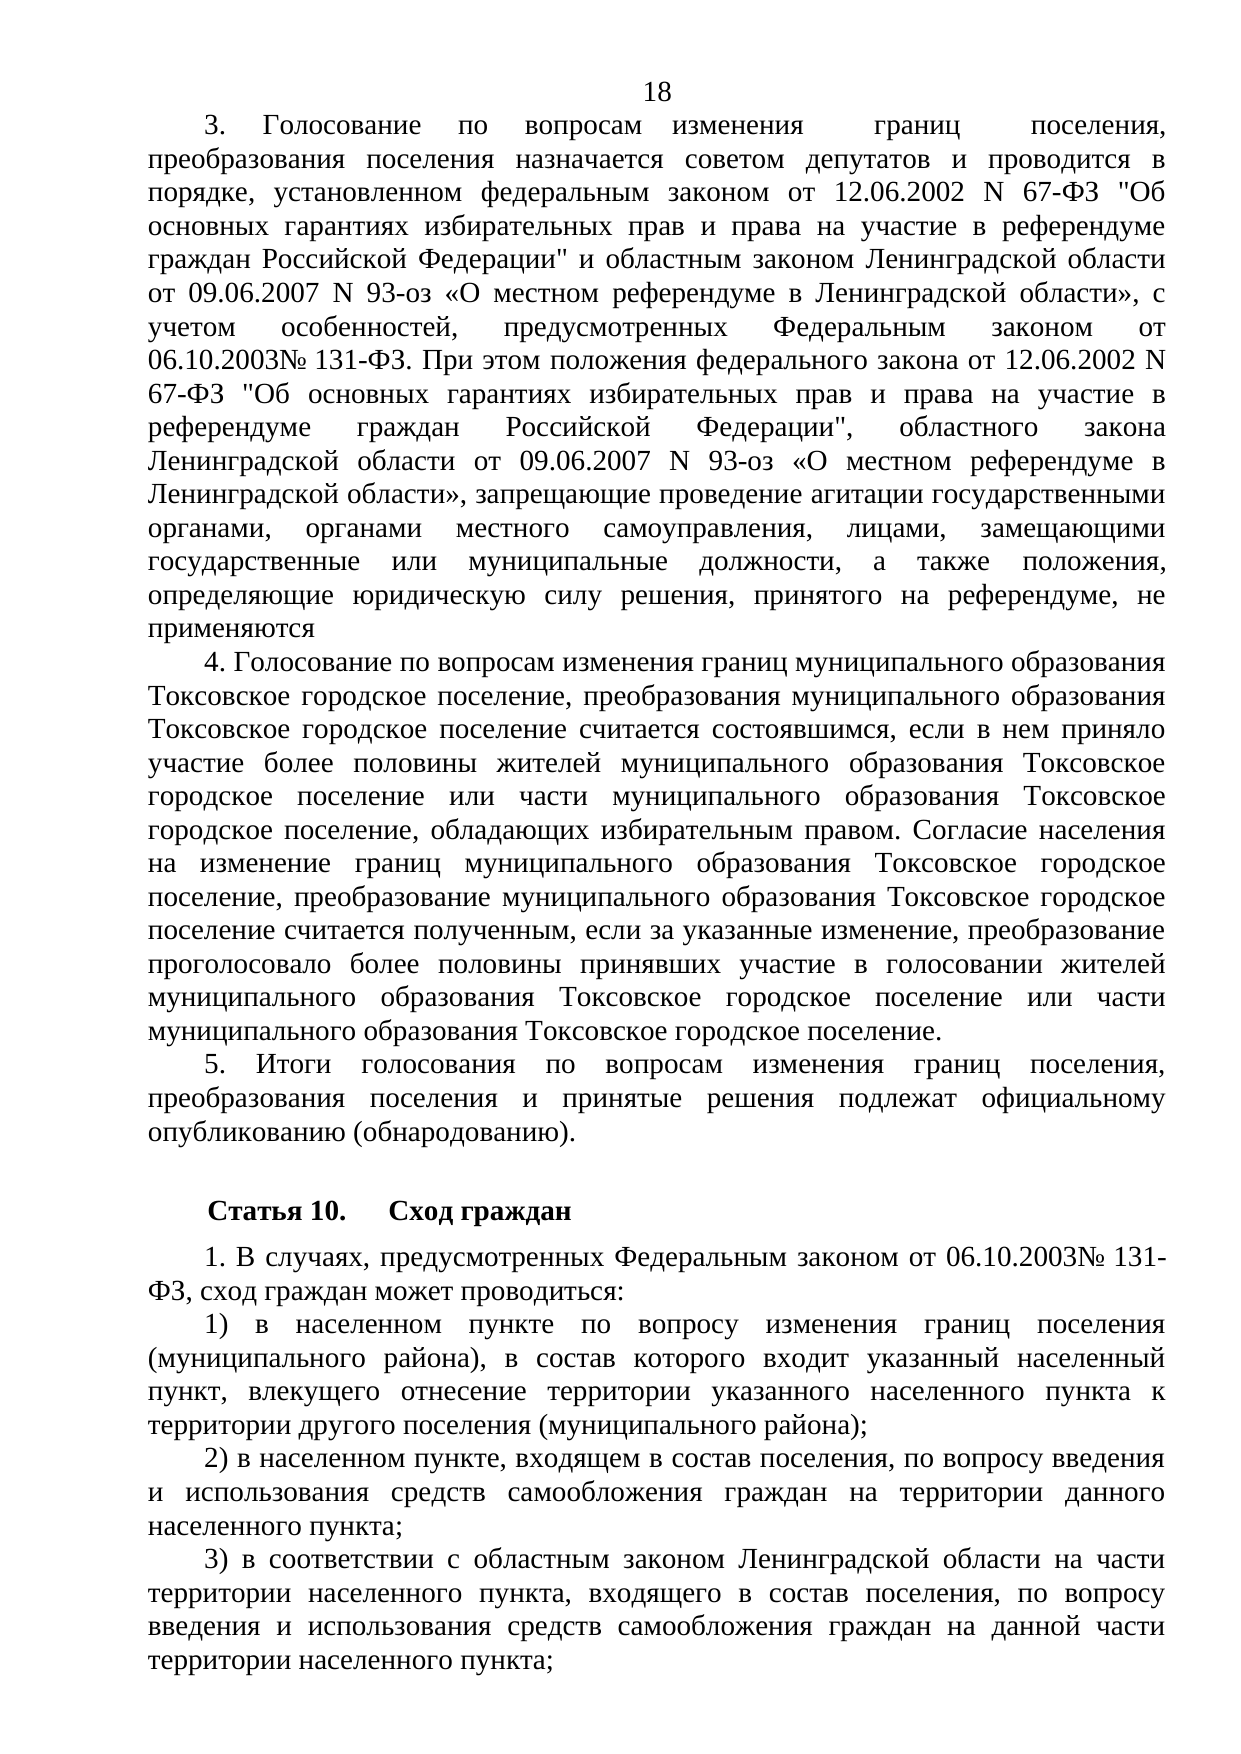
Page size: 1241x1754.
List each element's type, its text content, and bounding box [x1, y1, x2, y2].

text 3) в соответствии с областным законом Ленинградской области на части территории населенного пункта, входящего в состав поселения, по вопросу введения и использования средств самообложения граждан на данной части территории населенного пункта; [148, 1541, 1166, 1675]
text 1) в населенном пункте по вопросу изменения границ поселения (муниципального района), в состав которого входит указанный населенный пункт, влекущего отнесение территории указанного населенного пункта к территории другого поселения (муниципального района); [148, 1306, 1166, 1441]
text 4. Голосование по вопросам изменения границ муниципального образования Токсовское городское поселение, преобразования муниципального образования Токсовское городское поселение считается состоявшимся, если в нем приняло участие более половины жителей муниципального образования Токсовское городское поселение или части муниципального образования Токсовское городское поселение, обладающих избирательным правом. Согласие населения на изменение границ муниципального образования Токсовское городское поселение, преобразование муниципального образования Токсовское городское поселение считается полученным, если за указанные изменение, преобразование проголосовало более половины принявших участие в голосовании жителей муниципального образования Токсовское городское поселение или части муниципального образования Токсовское городское поселение. [148, 644, 1166, 1047]
text 5. Итоги голосования по вопросам изменения границ поселения, преобразования поселения и принятые решения подлежат официальному опубликованию (обнародованию). [148, 1047, 1166, 1147]
text 1. В случаях, предусмотренных Федеральным законом от 06.10.2003№ 131-ФЗ, сход граждан может проводиться: [148, 1239, 1166, 1306]
text 2) в населенном пункте, входящем в состав поселения, по вопросу введения и использования средств самообложения граждан на территории данного населенного пункта; [148, 1441, 1166, 1541]
table_header Сход граждан [365, 1181, 1134, 1239]
text 3. Голосование по вопросам изменения границ поселения, преобразования поселения назначается советом депутатов и проводится в порядке, установленном федеральным законом от 12.06.2002 N 67-ФЗ "Об основных гарантиях избирательных прав и права на участие в референдуме граждан Российской Федерации" и областным законом Ленинградской области от 09.06.2007 N 93-оз «О местном референдуме в Ленинградской области», с учетом особенностей, предусмотренных Федеральным законом от 06.10.2003№ 131-ФЗ. При этом положения федерального закона от 12.06.2002 N 67-ФЗ "Об основных гарантиях избирательных прав и права на участие в референдуме граждан Российской Федерации", областного закона Ленинградской области от 09.06.2007 N 93-оз «О местном референдуме в Ленинградской области», запрещающие проведение агитации государственными органами, органами местного самоуправления, лицами, замещающими государственные или муниципальные должности, а также положения, определяющие юридическую силу решения, принятого на референдуме, не применяются [148, 107, 1166, 644]
table_header Статья 10. [148, 1181, 365, 1239]
